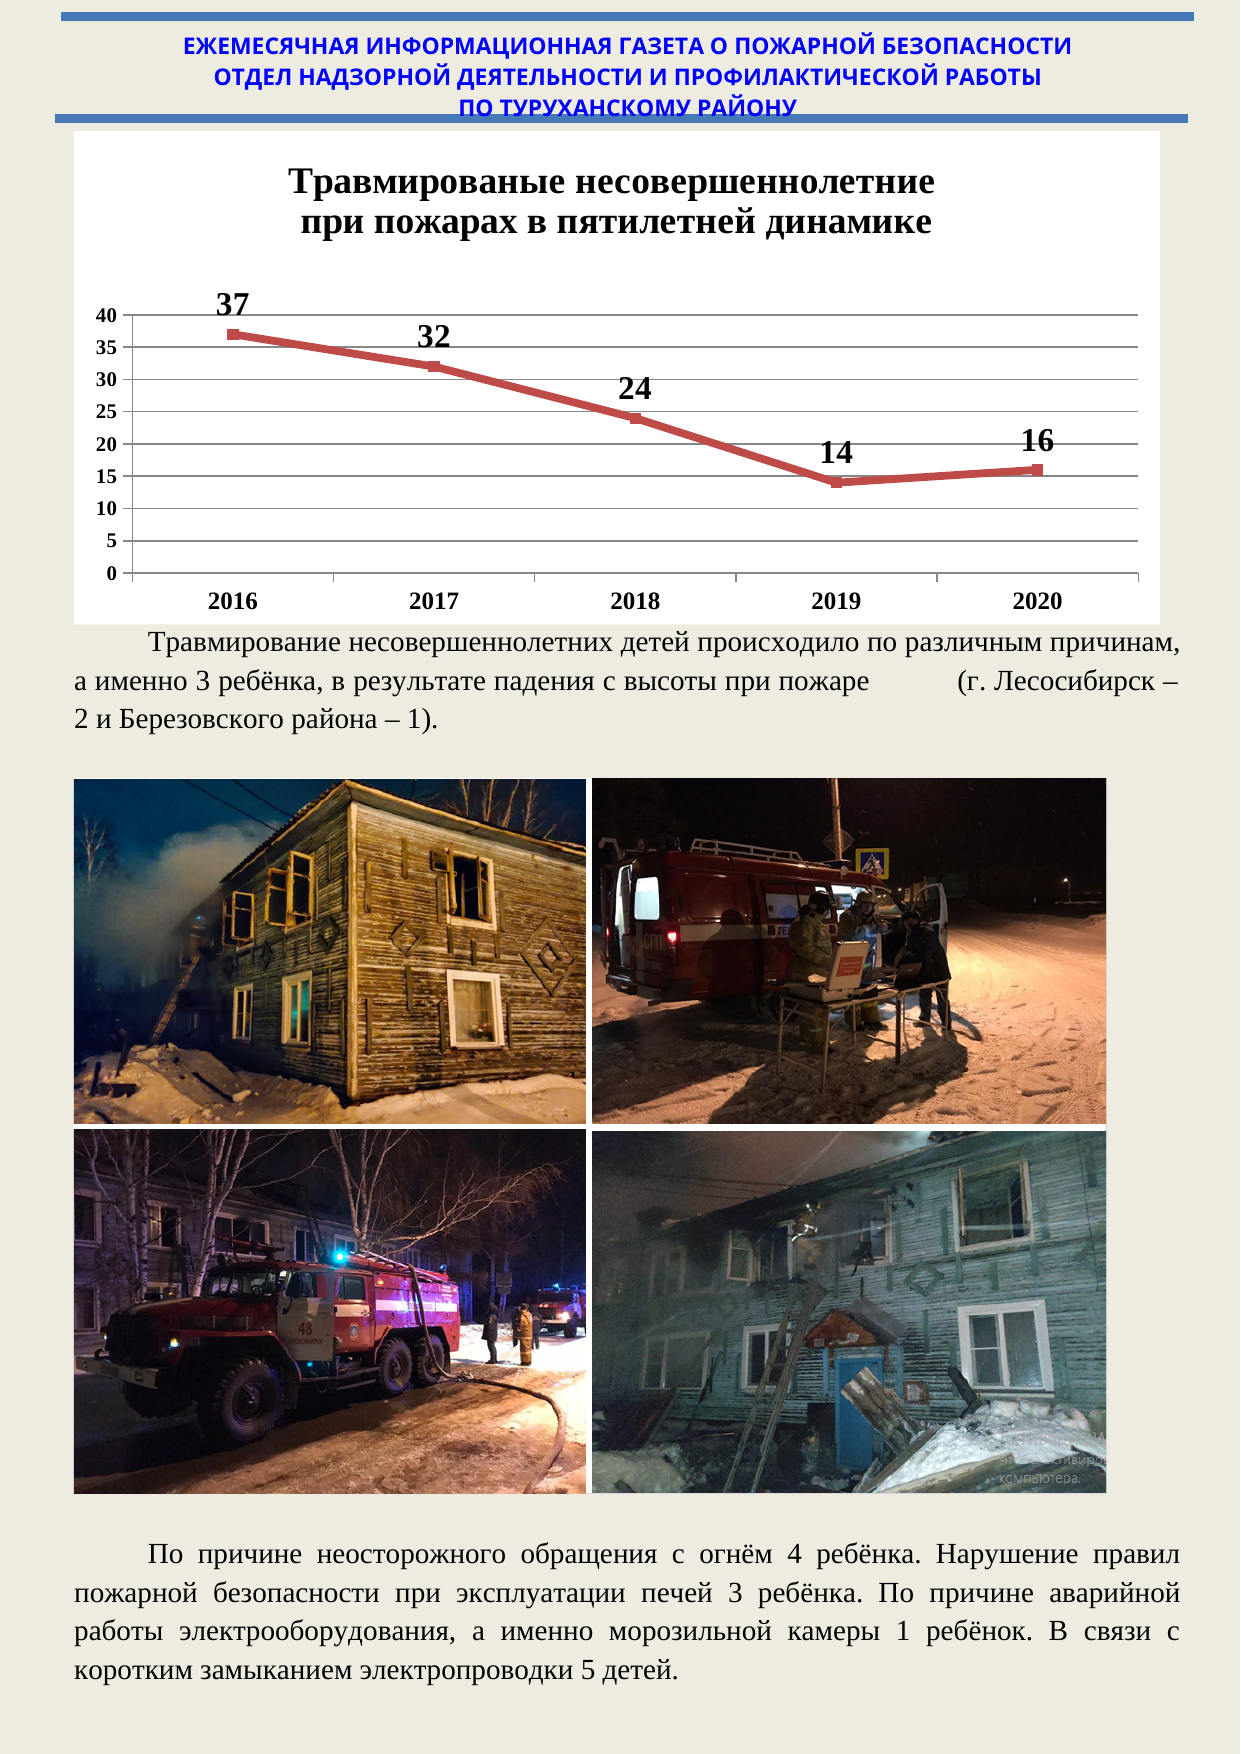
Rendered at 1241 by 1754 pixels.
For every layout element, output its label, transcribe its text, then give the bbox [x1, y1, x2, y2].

text Травмирование несовершеннолетних детей происходило по различным причинам, а именно 3 ребёнка, в результате падения с высоты при пожаре (г. Лесосибирск – 2 и Березовского района – 1). [74, 624, 1181, 735]
text По причине неосторожного обращения с огнём 4 ребёнка. Нарушение правил пожарной безопасности при эксплуатации печей 3 ребёнка. По причине аварийной работы электрооборудования, а именно морозильной камеры 1 ребёнок. В связи с коротким замыканием электропроводки 5 детей. [74, 1536, 1181, 1686]
picture [73, 778, 1107, 1494]
